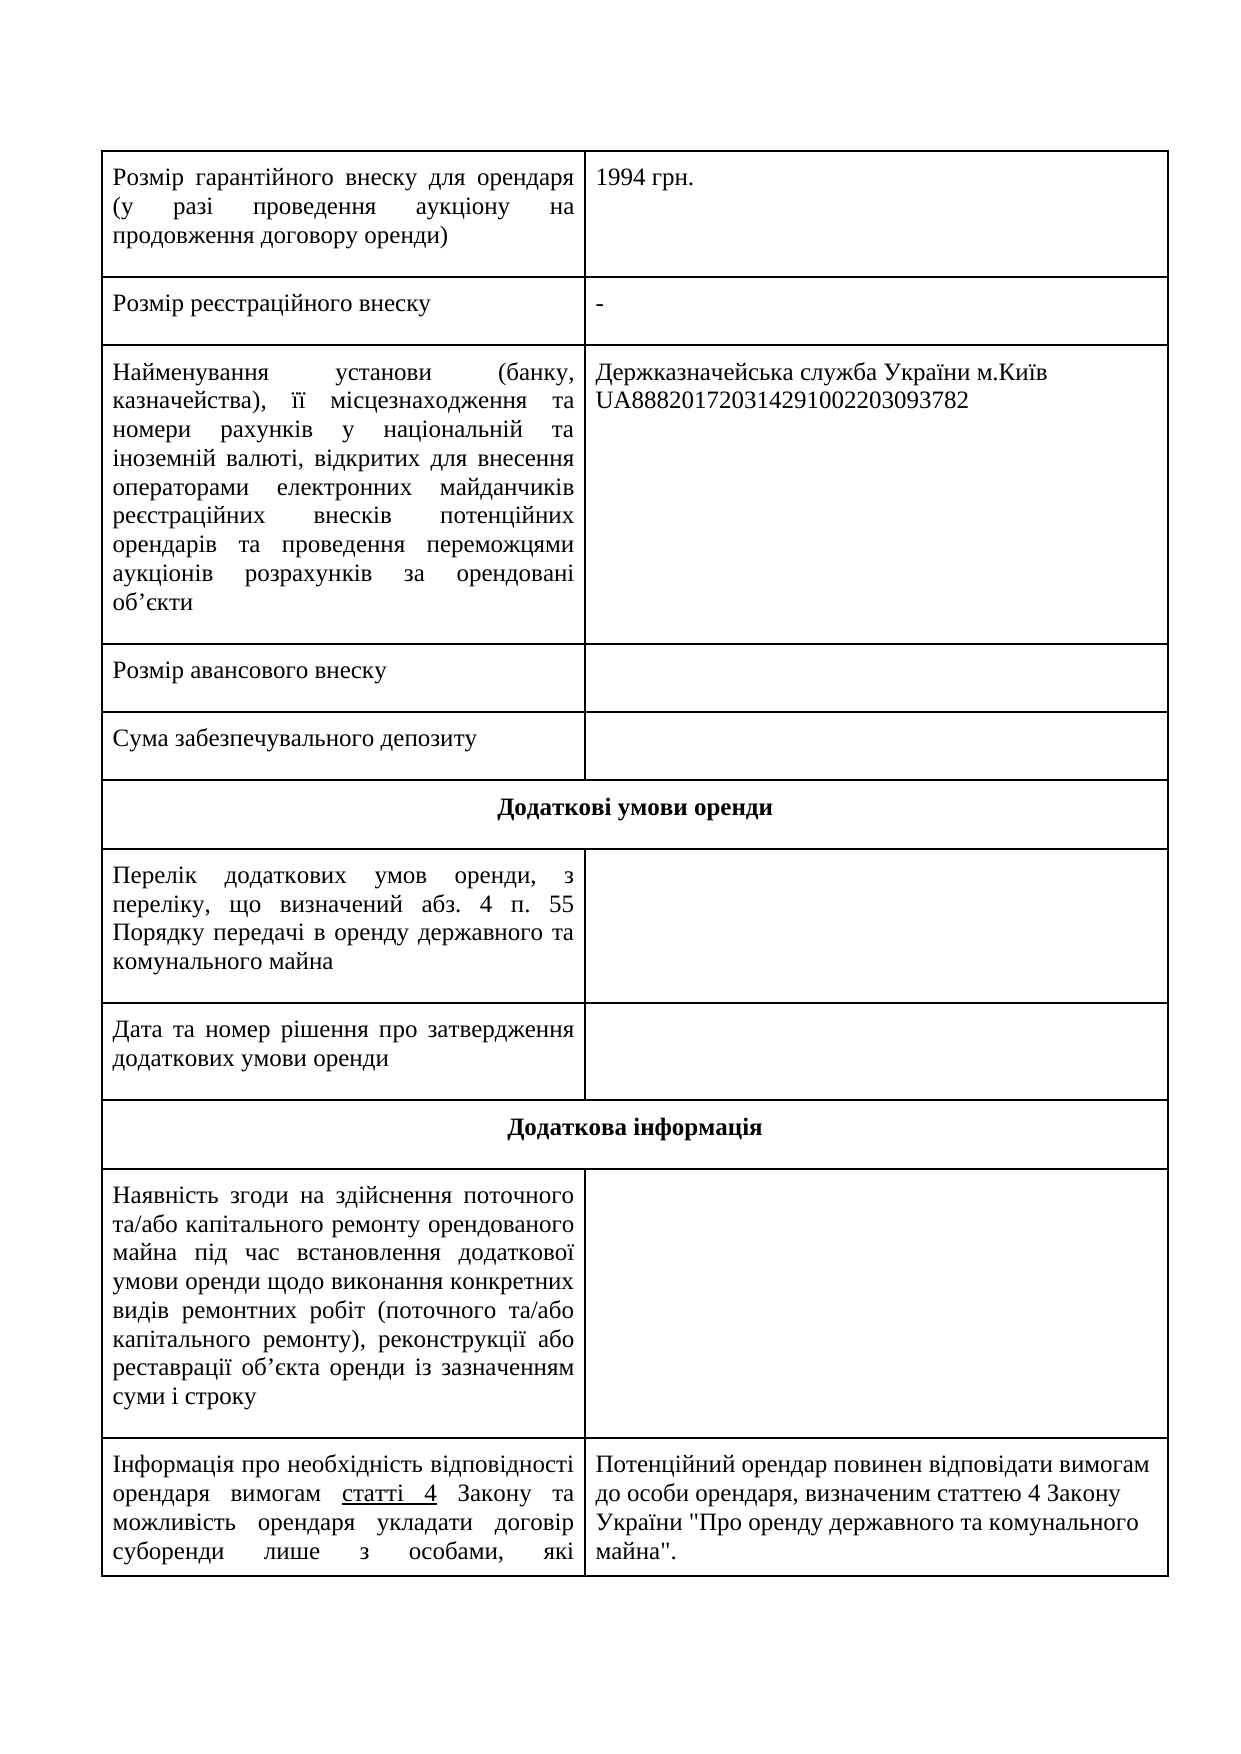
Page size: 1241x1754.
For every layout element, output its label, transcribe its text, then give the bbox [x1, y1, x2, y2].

table_cell 1994 грн. [586, 152, 1167, 276]
table_cell - [586, 278, 1167, 344]
table_cell Наявність згоди на здійснення поточного та/або капітального ремонту орендованого майна під час встановлення додаткової умови оренди щодо виконання конкретних видів ремонтних робіт (поточного та/або капітального ремонту), реконструкції або реставрації об’єкта оренди із зазначенням суми і строку [103, 1170, 584, 1437]
table_cell Найменування установи (банку, казначейства), її місцезнаходження та номери рахунків у національній та іноземній валюті, відкритих для внесення операторами електронних майданчиків реєстраційних внесків потенційних орендарів та проведення переможцями аукціонів розрахунків за орендовані об’єкти [103, 346, 584, 642]
table_cell Дата та номер рішення про затвердження додаткових умови оренди [103, 1004, 584, 1099]
table_cell [586, 1170, 1167, 1437]
table_cell Сума забезпечувального депозиту [103, 713, 584, 779]
table_cell Розмір гарантійного внеску для орендаря (у разі проведення аукціону на продовження договору оренди) [103, 152, 584, 276]
table_cell Додаткова інформація [103, 1101, 1167, 1167]
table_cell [586, 1439, 1167, 1575]
table_cell [586, 645, 1167, 711]
table_cell [586, 1004, 1167, 1099]
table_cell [103, 1439, 584, 1575]
table_cell [586, 713, 1167, 779]
table_cell Держказначейська служба України м.Київ UA888201720314291002203093782 [586, 346, 1167, 642]
table_cell Розмір реєстраційного внеску [103, 278, 584, 344]
table_cell Перелік додаткових умов оренди, з переліку, що визначений абз. 4 п. 55 Порядку передачі в оренду державного та комунального майна [103, 850, 584, 1002]
table_cell Розмір авансового внеску [103, 645, 584, 711]
table_cell [586, 850, 1167, 1002]
table_cell Додаткові умови оренди [103, 781, 1167, 847]
